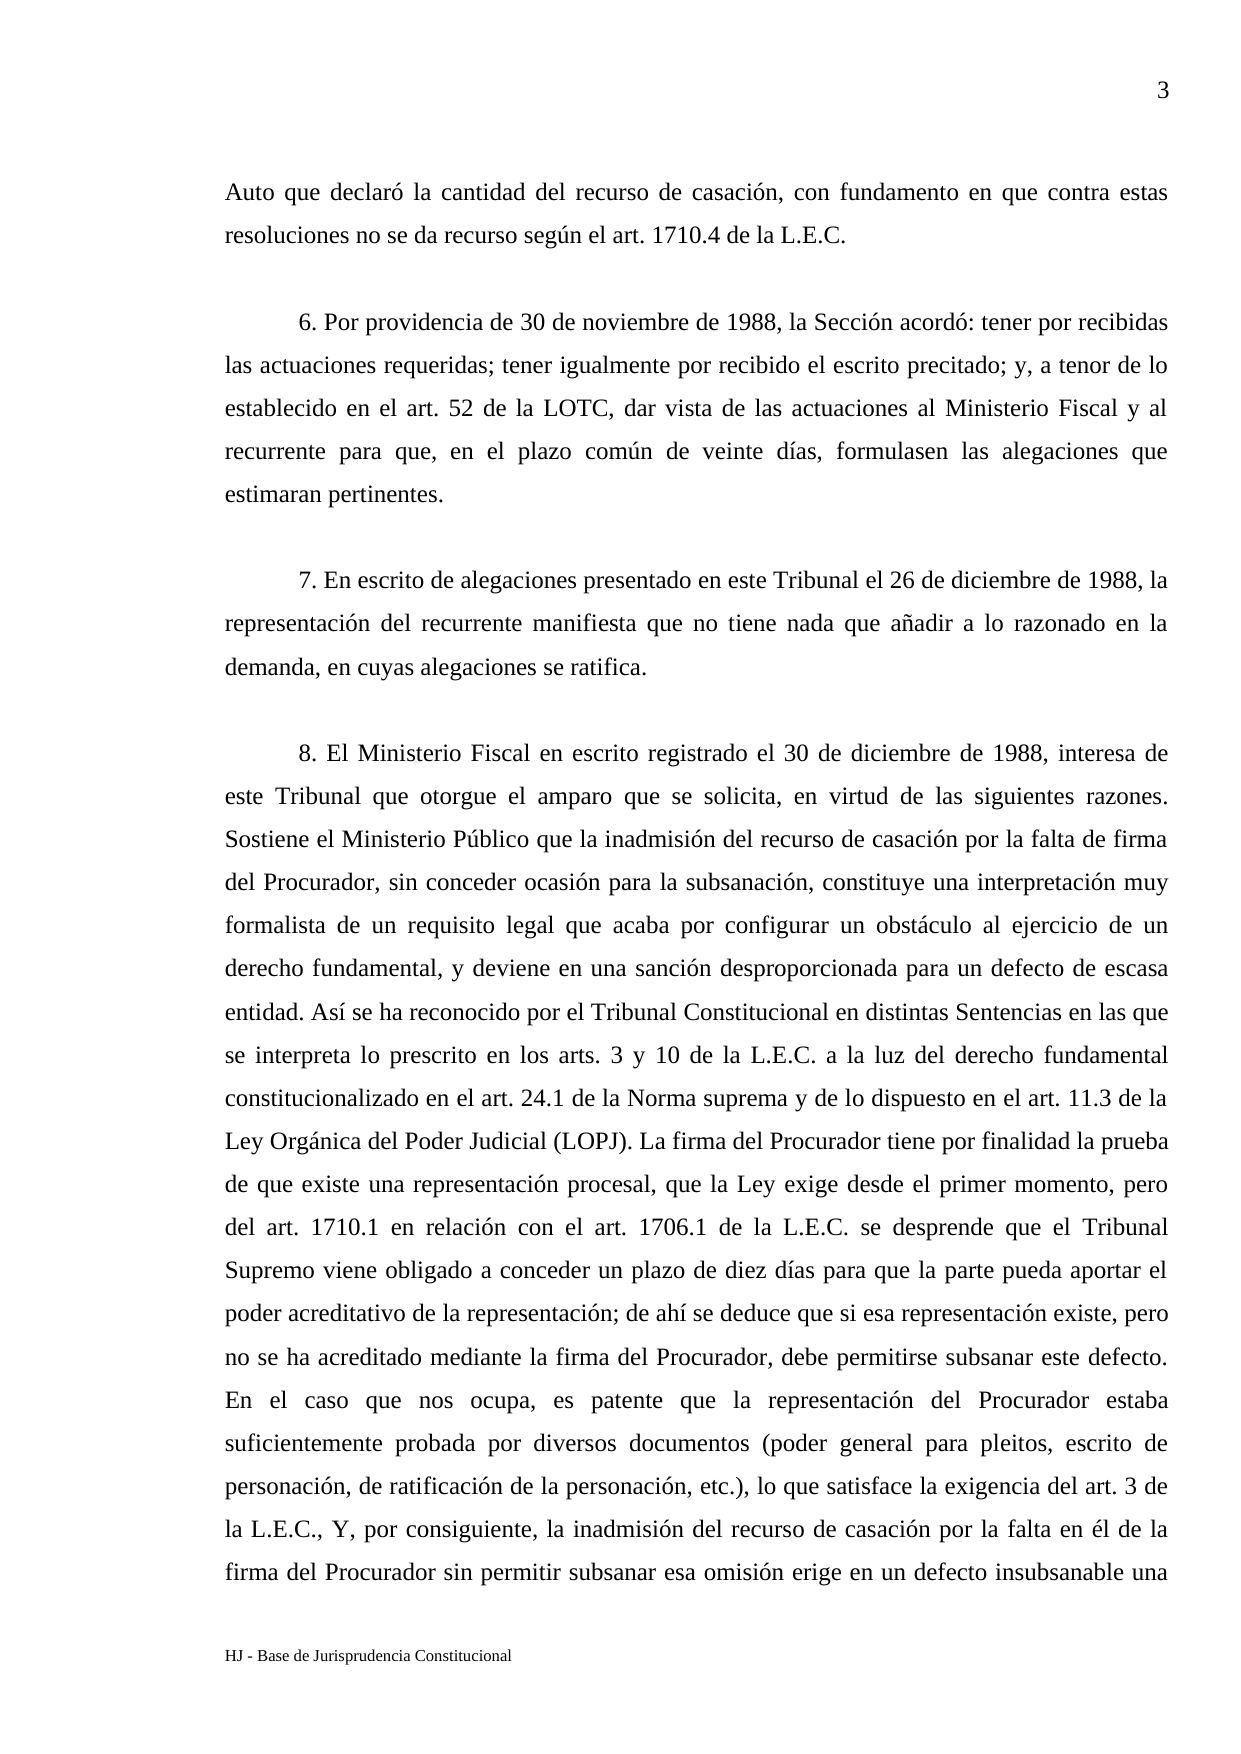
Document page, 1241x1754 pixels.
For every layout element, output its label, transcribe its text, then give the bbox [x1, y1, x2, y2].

text 6. Por providencia de 30 de noviembre de 1988, la Sección acordó: tener por recibidas las actuaciones requeridas; tener igualmente por recibido el escrito precitado; y, a tenor de lo establecido en el art. 52 de la LOTC, dar vista de las actuaciones al Ministerio Fiscal y al recurrente para que, en el plazo común de veinte días, formulasen las alegaciones que estimaran pertinentes. [224, 307, 1169, 508]
text 7. En escrito de alegaciones presentado en este Tribunal el 26 de diciembre de 1988, la representación del recurrente manifiesta que no tiene nada que añadir a lo razonado en la demanda, en cuyas alegaciones se ratifica. [224, 565, 1169, 680]
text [224, 738, 1169, 1586]
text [224, 177, 1169, 249]
